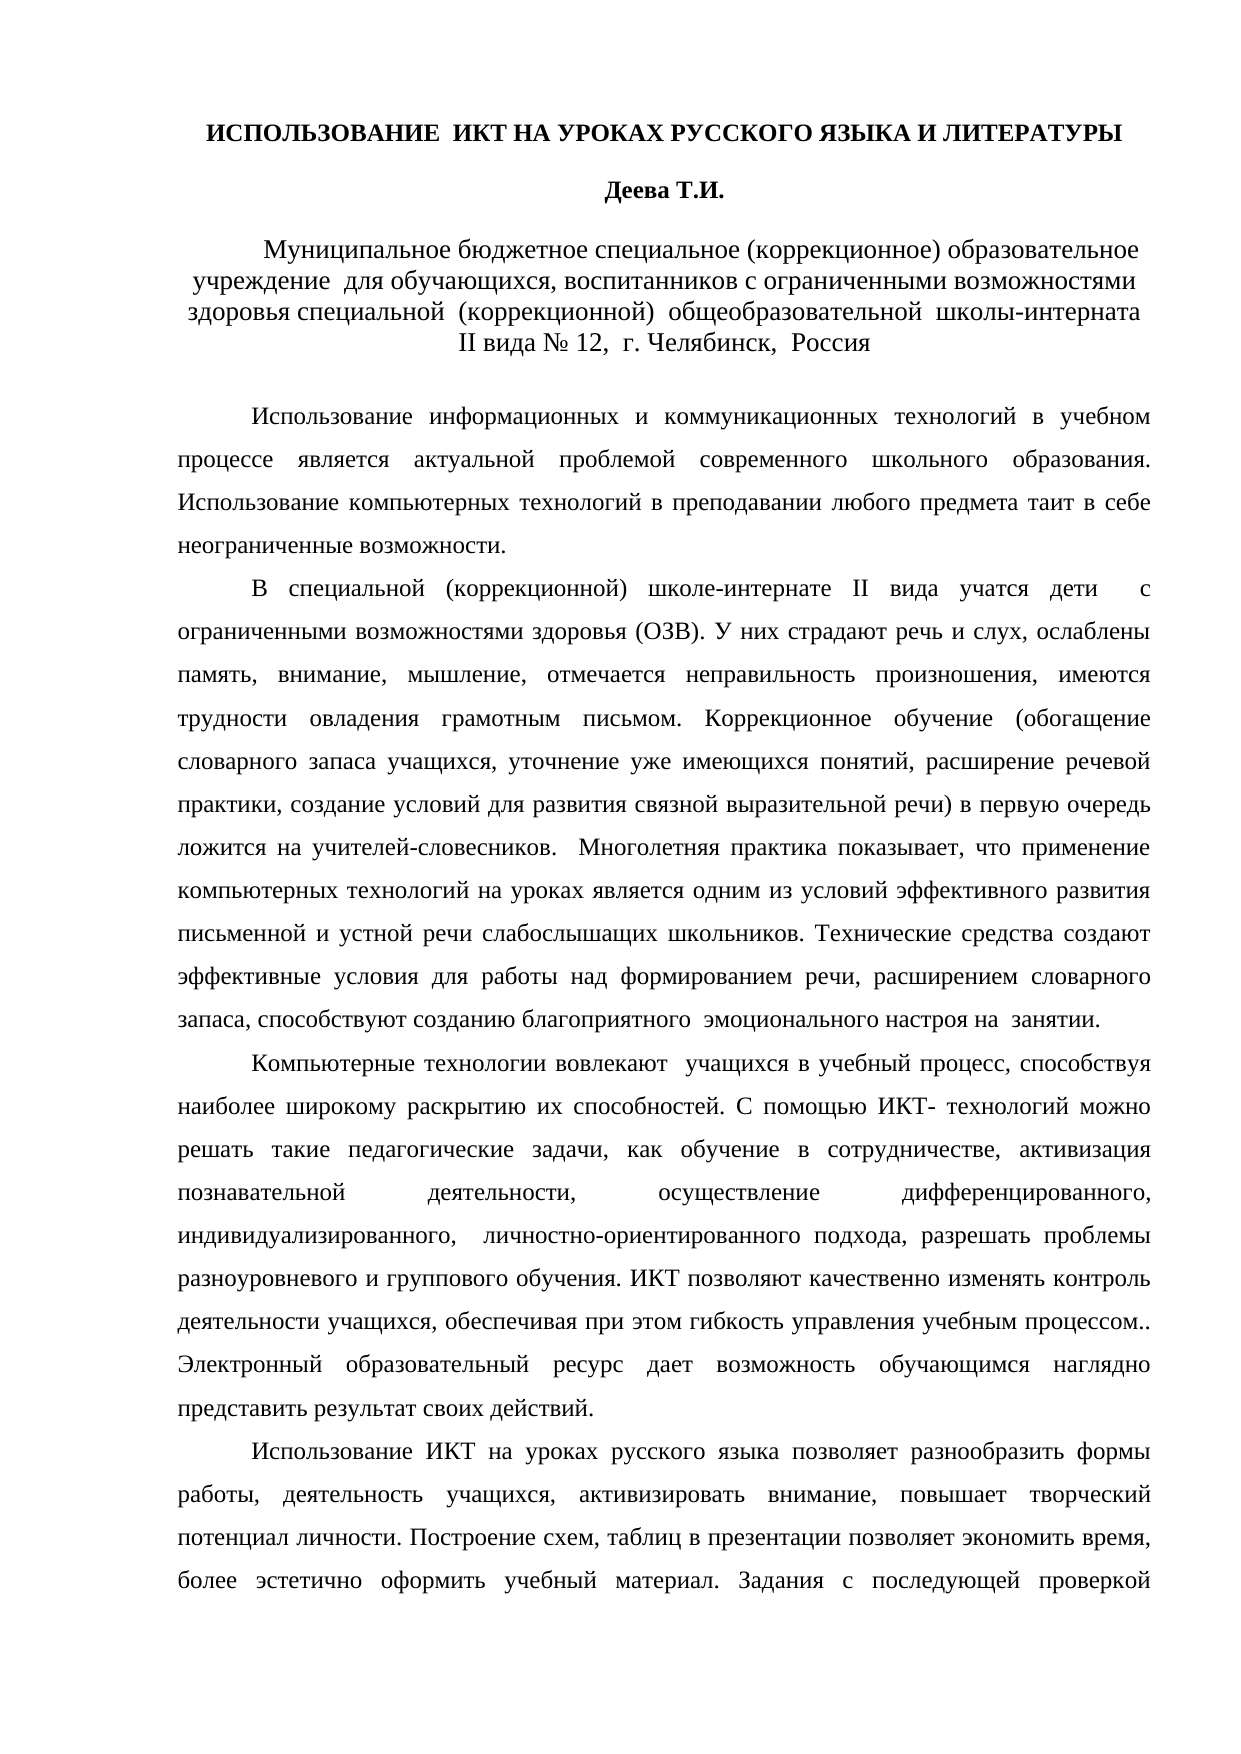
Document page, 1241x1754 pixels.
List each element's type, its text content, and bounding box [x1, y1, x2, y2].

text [177, 1436, 1152, 1594]
text Деева Т.И. [177, 176, 1152, 204]
text ИСПОЛЬЗОВАНИЕ ИКТ НА УРОКАХ РУССКОГО ЯЗЫКА И ЛИТЕРАТУРЫ [177, 118, 1152, 147]
text Компьютерные технологии вовлекают учащихся в учебный процесс, способствуя наиболее широкому раскрытию их способностей. С помощью ИКТ- технологий можно решать такие педагогические задачи, как обучение в сотрудничестве, активизация познавательной деятельности, осуществление дифференцированного, индивидуализированного, личностно-ориентированного подхода, разрешать проблемы разноуровневого и группового обучения. ИКТ позволяют качественно изменять контроль деятельности учащихся, обеспечивая при этом гибкость управления учебным процессом.. Электронный образовательный ресурс дает возможность обучающимся наглядно представить результат своих действий. [177, 1048, 1152, 1421]
text Использование информационных и коммуникационных технологий в учебном процессе является актуальной проблемой современного школьного образования. Использование компьютерных технологий в преподавании любого предмета таит в себе неограниченные возможности. [177, 401, 1152, 559]
text В специальной (коррекционной) школе-интернате II вида учатся дети с ограниченными возможностями здоровья (ОЗВ). У них страдают речь и слух, ослаблены память, внимание, мышление, отмечается неправильность произношения, имеются трудности овладения грамотным письмом. Коррекционное обучение (обогащение словарного запаса учащихся, уточнение уже имеющихся понятий, расширение речевой практики, создание условий для развития связной выразительной речи) в первую очередь ложится на учителей-словесников. Многолетняя практика показывает, что применение компьютерных технологий на уроках является одним из условий эффективного развития письменной и устной речи слабослышащих школьников. Технические средства создают эффективные условия для работы над формированием речи, расширением словарного запаса, способствуют созданию благоприятного эмоционального настроя на занятии. [177, 573, 1152, 1033]
text Муниципальное бюджетное специальное (коррекционное) образовательное учреждение для обучающихся, воспитанников с ограниченными возможностями здоровья специальной (коррекционной) общеобразовательной школы-интерната II вида № 12, г. Челябинск, Россия [177, 233, 1152, 358]
